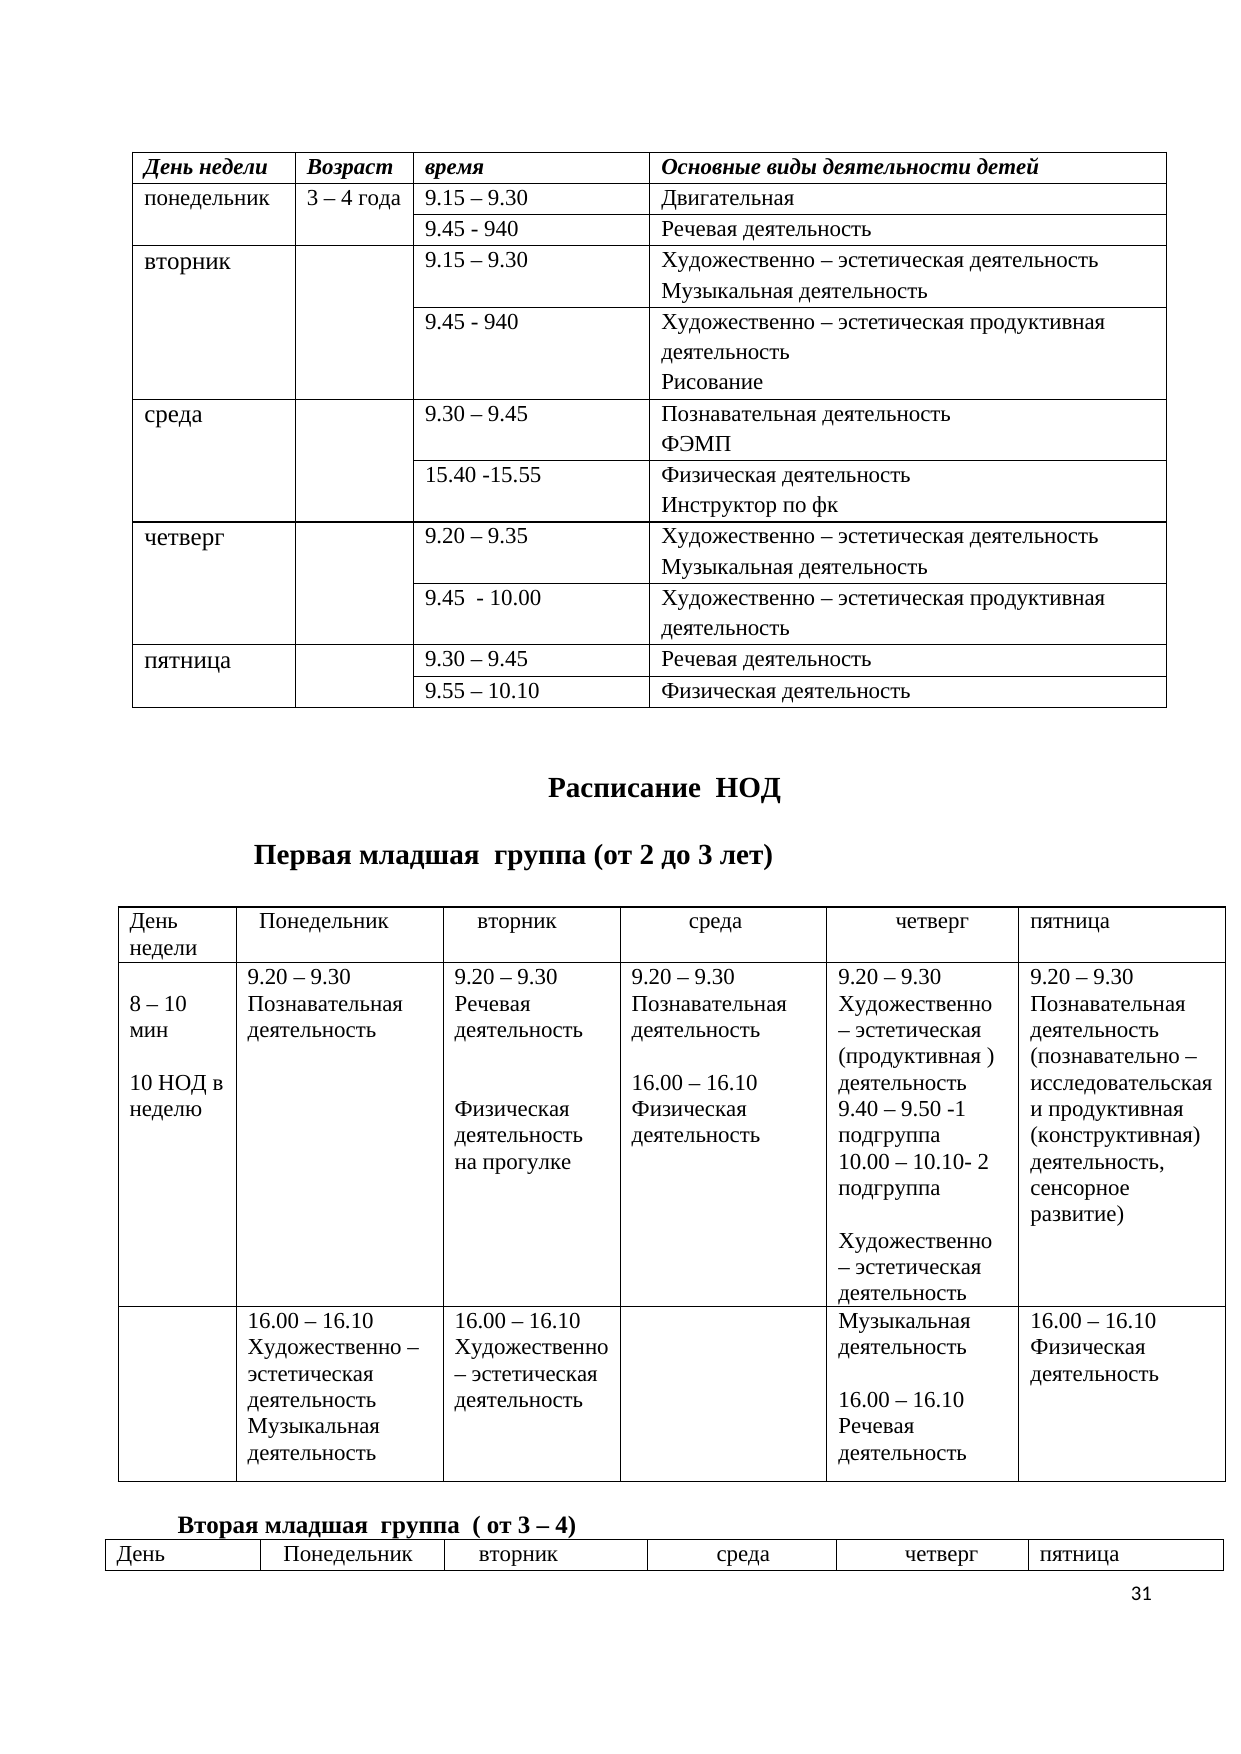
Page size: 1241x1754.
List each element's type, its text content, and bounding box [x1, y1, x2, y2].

table_header День недели [133, 153, 295, 183]
table_header Возраст [296, 153, 413, 183]
table_header Понедельник [237, 908, 443, 962]
table_cell 16.00 – 16.10 Художественно – эстетическая деятельность Музыкальная деятельность [237, 1307, 443, 1481]
table_cell [296, 523, 413, 644]
table_cell понедельник [133, 184, 295, 245]
table_cell 8 – 10 мин 10 НОД в неделю [119, 963, 236, 1306]
table_cell Художественно – эстетическая продуктивная деятельность Рисование [650, 308, 1166, 398]
table_cell 9.20 – 9.30 Познавательная деятельность (познавательно – исследовательская и продуктивная (конструктивная) деятельность, сенсорное развитие) [1019, 963, 1225, 1306]
table_header среда [621, 908, 826, 962]
table_cell 9.20 – 9.30 Художественно – эстетическая (продуктивная ) деятельность 9.40 – 9.50 -1 подгруппа 10.00 – 10.10- 2 подгруппа Художественно – эстетическая деятельность [827, 963, 1018, 1306]
table_header пятница [1019, 908, 1225, 962]
table_header четверг [827, 908, 1018, 962]
table_cell [296, 645, 413, 707]
table_cell 9.20 – 9.35 [414, 523, 649, 583]
table_header четверг [837, 1540, 1028, 1570]
table_header время [414, 153, 649, 183]
table_cell Физическая деятельность Инструктор по фк [650, 461, 1166, 521]
table_cell 9.20 – 9.30 Познавательная деятельность 16.00 – 16.10 Физическая деятельность [621, 963, 826, 1306]
table_header Основные виды деятельности детей [650, 153, 1166, 183]
table_cell Художественно – эстетическая деятельность Музыкальная деятельность [650, 523, 1166, 583]
table_cell 16.00 – 16.10 Художественно – эстетическая деятельность [444, 1307, 620, 1481]
table_cell 9.55 – 10.10 [414, 677, 649, 707]
table_header День недели [106, 1540, 260, 1570]
table_cell 16.00 – 16.10 Физическая деятельность [1019, 1307, 1225, 1481]
table_cell 3 – 4 года [296, 184, 413, 245]
text Вторая младшая группа ( от 3 – 4) [177, 1510, 1152, 1539]
table_cell Речевая деятельность [650, 645, 1166, 676]
table_cell Физическая деятельность [650, 677, 1166, 707]
table_cell 9.20 – 9.30 Речевая деятельность Физическая деятельность на прогулке [444, 963, 620, 1306]
table_cell вторник [133, 246, 295, 398]
table_cell [296, 246, 413, 398]
table_cell 9.45 - 940 [414, 215, 649, 245]
table_header День недели [119, 908, 236, 962]
table_cell пятница [133, 645, 295, 707]
table_header среда [648, 1540, 836, 1570]
table_cell 9.15 – 9.30 [414, 246, 649, 307]
table_header вторник [444, 908, 620, 962]
table_cell 9.45 - 940 [414, 308, 649, 398]
table_header вторник [445, 1540, 647, 1570]
table_cell Художественно – эстетическая продуктивная деятельность [650, 584, 1166, 644]
table_cell [296, 400, 413, 521]
text Первая младшая группа (от 2 до 3 лет) [254, 837, 1152, 871]
table_cell 9.15 – 9.30 [414, 184, 649, 214]
table_cell 9.45 - 10.00 [414, 584, 649, 644]
table_cell [621, 1307, 826, 1481]
table_cell Речевая деятельность [650, 215, 1166, 245]
table_header пятница [1029, 1540, 1223, 1570]
table_cell четверг [133, 523, 295, 644]
table_cell Музыкальная деятельность 16.00 – 16.10 Речевая деятельность [827, 1307, 1018, 1481]
table_cell Познавательная деятельность ФЭМП [650, 400, 1166, 460]
table_cell Двигательная [650, 184, 1166, 214]
text Расписание НОД [177, 770, 1152, 804]
table_cell [119, 1307, 236, 1481]
table_header Понедельник [261, 1540, 444, 1570]
table_cell среда [133, 400, 295, 521]
table_cell 15.40 -15.55 [414, 461, 649, 521]
table_cell 9.30 – 9.45 [414, 645, 649, 676]
table_cell 9.20 – 9.30 Познавательная деятельность [237, 963, 443, 1306]
table_cell Художественно – эстетическая деятельность Музыкальная деятельность [650, 246, 1166, 307]
table_cell 9.30 – 9.45 [414, 400, 649, 460]
